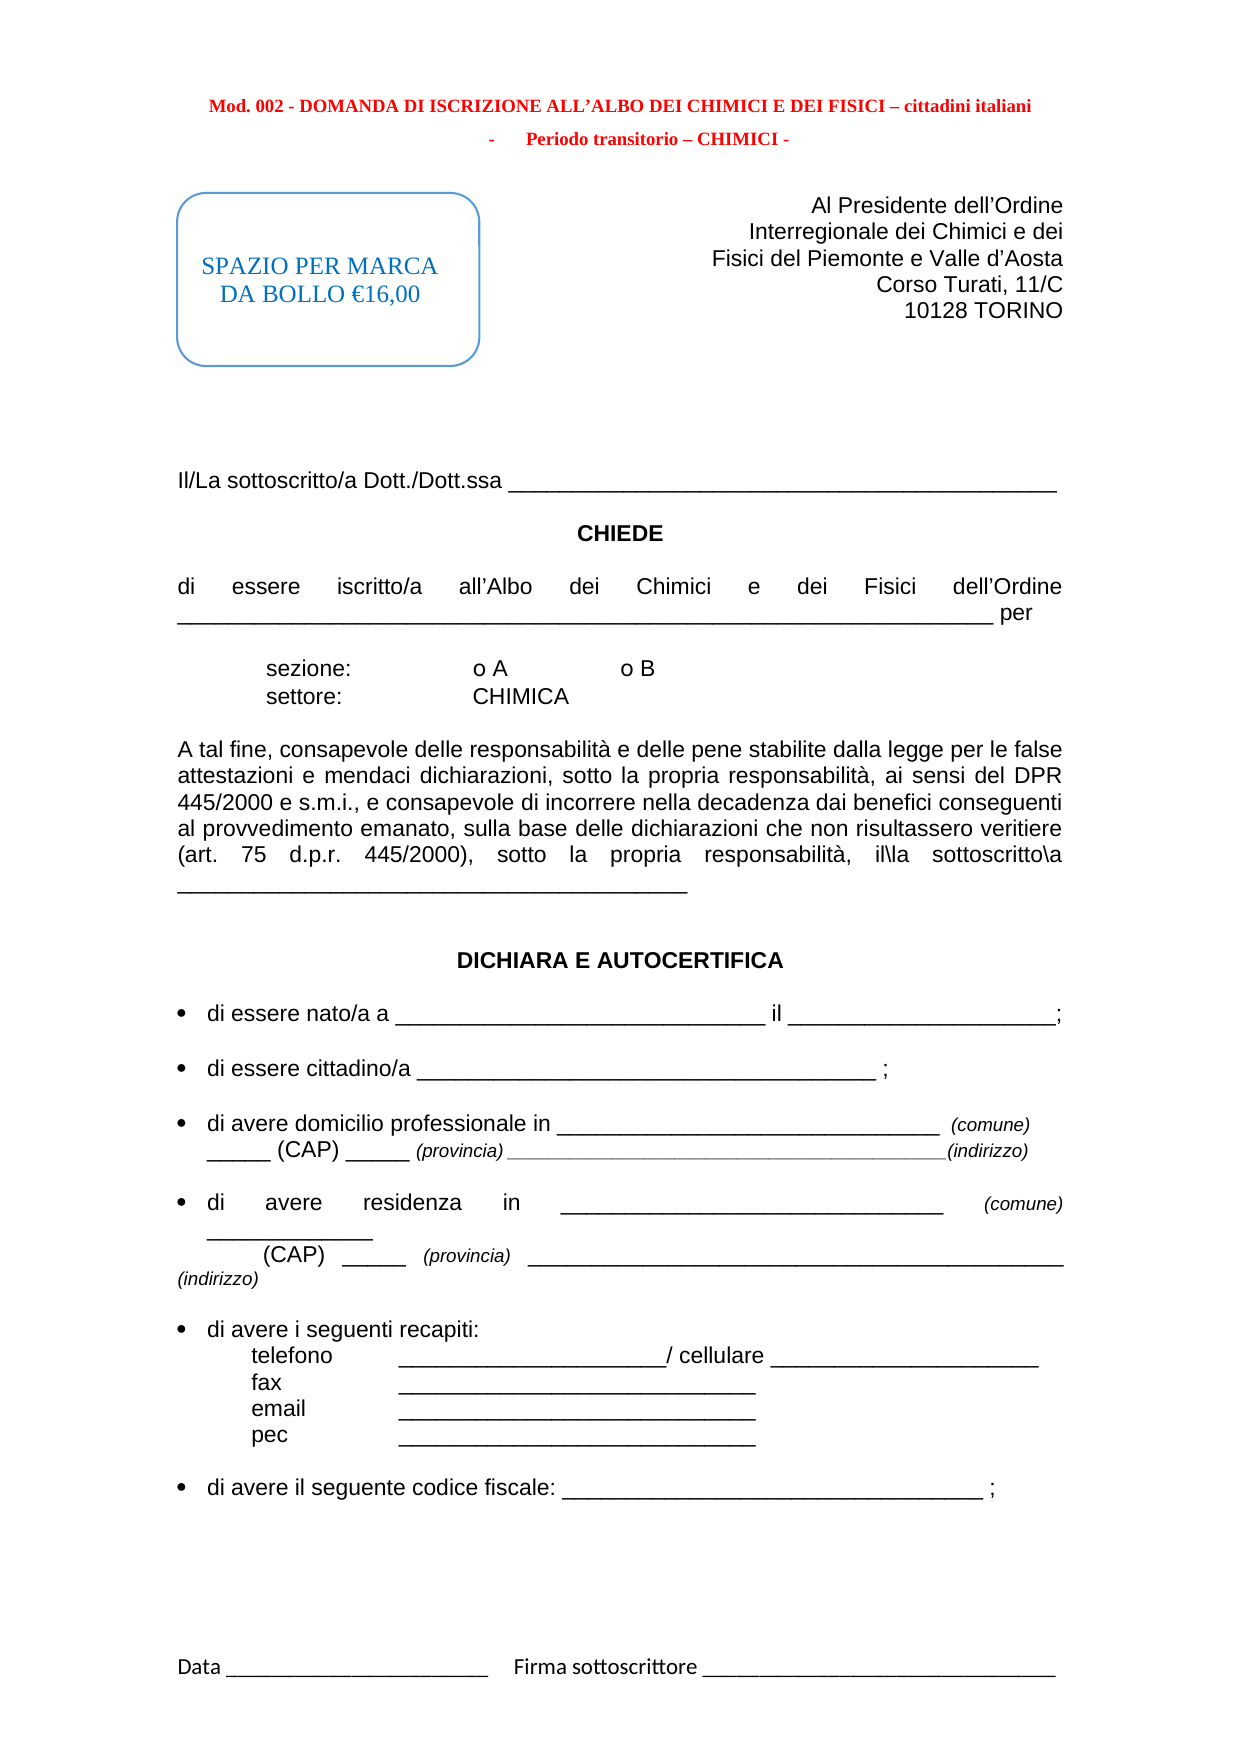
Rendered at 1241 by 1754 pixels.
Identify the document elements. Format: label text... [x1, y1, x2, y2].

list di avere domicilio professionale in ______________________________ (comune) _____ (CAP) _____ (provincia) __________________________________________(indirizzo) [177, 1110, 1063, 1162]
text Al Presidente dell’Ordine Interregionale dei Chimici e dei Fisici del Piemonte e Valle d’Aosta [709, 192, 1063, 271]
text Il/La sottoscritto/a Dott./Dott.ssa ___________________________________________ [177, 467, 1063, 494]
text A tal fine, consapevole delle responsabilità e delle pene stabilite dalla legge per le false attestazioni e mendaci dichiarazioni, sotto la propria responsabilità, ai sensi del DPR 445/2000 e s.m.i., e consapevole di incorrere nella decadenza dai benefici conseguenti al provvedimento emanato, sulla base delle dichiarazioni che non risultassero veritiere (art. 75 d.p.r. 445/2000), sotto la propria responsabilità, il\la sottoscritto\a ________________________________________ [177, 736, 1063, 894]
text pec ____________________________ [177, 1421, 1063, 1447]
list di essere cittadino/a ____________________________________ ; [177, 1054, 1063, 1081]
text di essere iscritto/a all’Albo dei Chimici e dei Fisici dell’Ordine ________________________________________________________________ per [177, 573, 1063, 626]
text telefono _____________________/ cellulare _____________________ [177, 1342, 1063, 1368]
text 10128 TORINO [709, 297, 1063, 324]
text Corso Turati, 11/C [709, 271, 1063, 297]
text DICHIARA E AUTOCERTIFICA [177, 947, 1063, 973]
text sezione: o A o B [266, 652, 1063, 683]
text (CAP) _____ (provincia) __________________________________________ (indirizzo) [177, 1241, 1063, 1289]
list di avere il seguente codice fiscale: _________________________________ ; [177, 1474, 1063, 1500]
text email ____________________________ [177, 1395, 1063, 1421]
text CHIEDE [177, 520, 1063, 547]
list di avere i seguenti recapiti: [177, 1316, 1063, 1342]
list di essere nato/a a _____________________________ il _____________________; [177, 999, 1063, 1026]
text fax ____________________________ [177, 1368, 1063, 1395]
text settore: CHIMICA [266, 683, 1063, 709]
list di avere residenza in ______________________________ (comune) _____________ [177, 1189, 1063, 1241]
